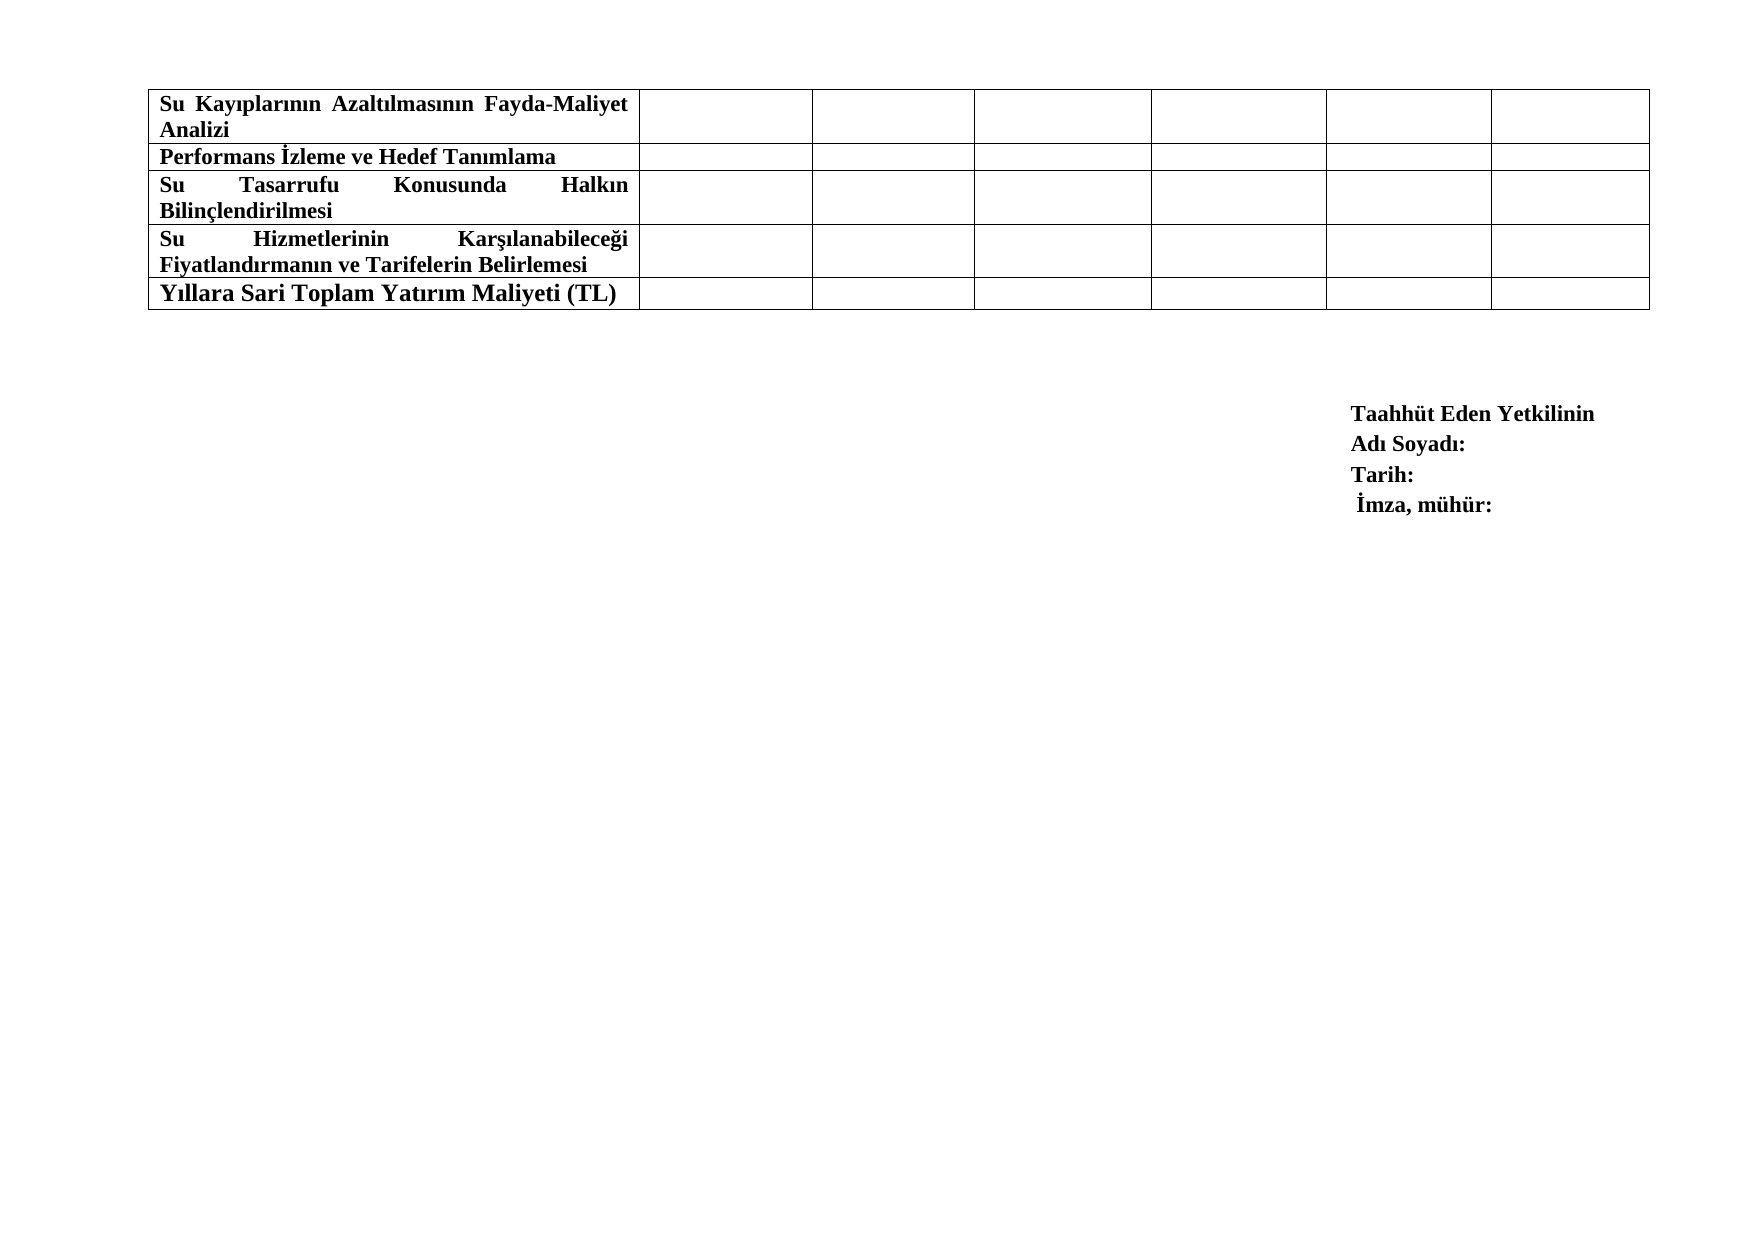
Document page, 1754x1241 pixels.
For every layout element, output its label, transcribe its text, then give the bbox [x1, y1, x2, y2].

table_cell [1327, 171, 1491, 223]
table_cell Su Tasarrufu Konusunda Halkın Bilinçlendirilmesi [149, 171, 639, 223]
table_cell [1152, 90, 1326, 142]
table_cell Su Kayıplarının Azaltılmasının Fayda-Maliyet Analizi [149, 90, 639, 142]
table_cell [1152, 144, 1326, 170]
table_cell [1152, 171, 1326, 223]
table_cell [1492, 171, 1649, 223]
table_cell [1492, 144, 1649, 170]
table_cell [1152, 278, 1326, 308]
table_cell [975, 278, 1151, 308]
table_cell [640, 171, 812, 223]
table_cell [813, 144, 974, 170]
text Taahhüt Eden Yetkilinin [664, 400, 1606, 427]
table_cell [1492, 90, 1649, 142]
table_cell [975, 90, 1151, 142]
table_cell [640, 90, 812, 142]
table_cell [975, 144, 1151, 170]
table_cell [813, 90, 974, 142]
text Tarih: [1328, 461, 1606, 487]
table_cell [1152, 225, 1326, 277]
table_cell [975, 171, 1151, 223]
table_cell [640, 225, 812, 277]
table_cell [813, 171, 974, 223]
table_cell [813, 278, 974, 308]
table_cell [1327, 90, 1491, 142]
table_cell [1327, 144, 1491, 170]
table_cell [975, 225, 1151, 277]
table_cell [640, 278, 812, 308]
table_cell Performans İzleme ve Hedef Tanımlama [149, 144, 639, 170]
table_cell [1327, 278, 1491, 308]
text İmza, mühür: [1328, 491, 1606, 517]
table_cell Yıllara Sari Toplam Yatırım Maliyeti (TL) [149, 278, 639, 308]
table_cell [1492, 278, 1649, 308]
text Adı Soyadı: [1328, 430, 1606, 457]
table_cell [813, 225, 974, 277]
table_cell Su Hizmetlerinin Karşılanabileceği Fiyatlandırmanın ve Tarifelerin Belirlemesi [149, 225, 639, 277]
table_cell [640, 144, 812, 170]
table_cell [1327, 225, 1491, 277]
table_cell [1492, 225, 1649, 277]
